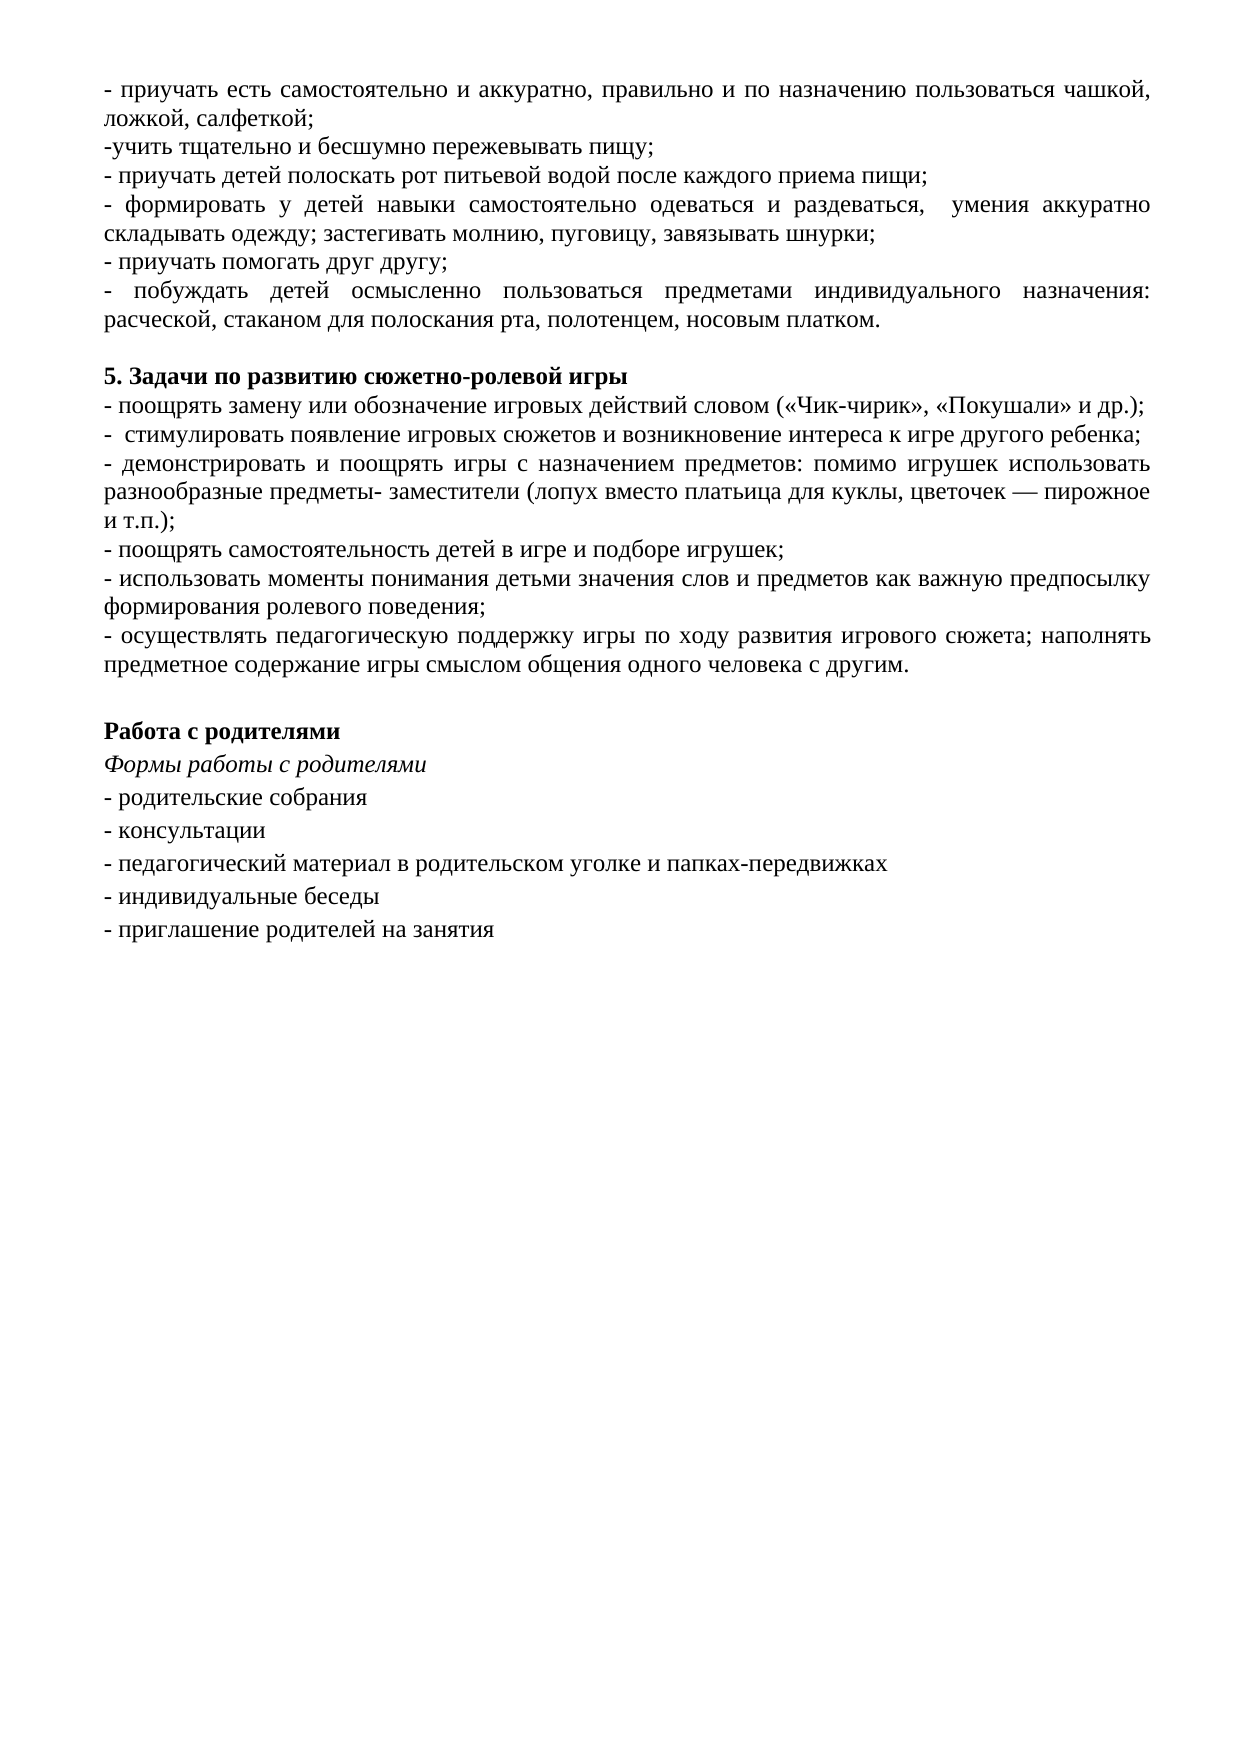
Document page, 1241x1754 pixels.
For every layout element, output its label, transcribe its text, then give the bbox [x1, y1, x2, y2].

text - поощрять самостоятельность детей в игре и подборе игрушек; [103, 534, 1152, 563]
text - осуществлять педагогическую поддержку игры по ходу развития игрового сюжета; наполнять предметное содержание игры смыслом общения одного человека с другим. [103, 620, 1152, 678]
text - поощрять замену или обозначение игровых действий словом («Чик-чирик», «Покушали» и др.); [103, 390, 1152, 419]
text Работа с родителями [103, 716, 1152, 745]
text - педагогический материал в родительском уголке и папках-передвижках [103, 848, 1152, 877]
text - приучать помогать друг другу; [103, 246, 1152, 275]
text -учить тщательно и бесшумно пережевывать пищу; [103, 131, 1152, 160]
text - приглашение родителей на занятия [103, 914, 1152, 943]
text - консультации [103, 815, 1152, 844]
text Формы работы с родителями [103, 749, 1152, 778]
text - приучать есть самостоятельно и аккуратно, правильно и по назначению пользоваться чашкой, ложкой, салфеткой; [103, 74, 1152, 131]
text - использовать моменты понимания детьми значения слов и предметов как важную предпосылку формирования ролевого поведения; [103, 563, 1152, 620]
text - родительские собрания [103, 782, 1152, 811]
text - индивидуальные беседы [103, 881, 1152, 910]
text - формировать у детей навыки самостоятельно одеваться и раздеваться, умения аккуратно складывать одежду; застегивать молнию, пуговицу, завязывать шнурки; [103, 189, 1152, 246]
text - побуждать детей осмысленно пользоваться предметами индивидуального назначения: расческой, стаканом для полоскания рта, полотенцем, носовым платком. [103, 275, 1152, 333]
text - демонстрировать и поощрять игры с назначением предметов: помимо игрушек использовать разнообразные предметы- заместители (лопух вместо платьица для куклы, цветочек — пирожное и т.п.); [103, 448, 1152, 534]
text - приучать детей полоскать рот питьевой водой после каждого приема пищи; [103, 160, 1152, 189]
text - стимулировать появление игровых сюжетов и возникновение интереса к игре другого ребенка; [103, 419, 1152, 448]
text 5. Задачи по развитию сюжетно-ролевой игры [103, 361, 1152, 390]
